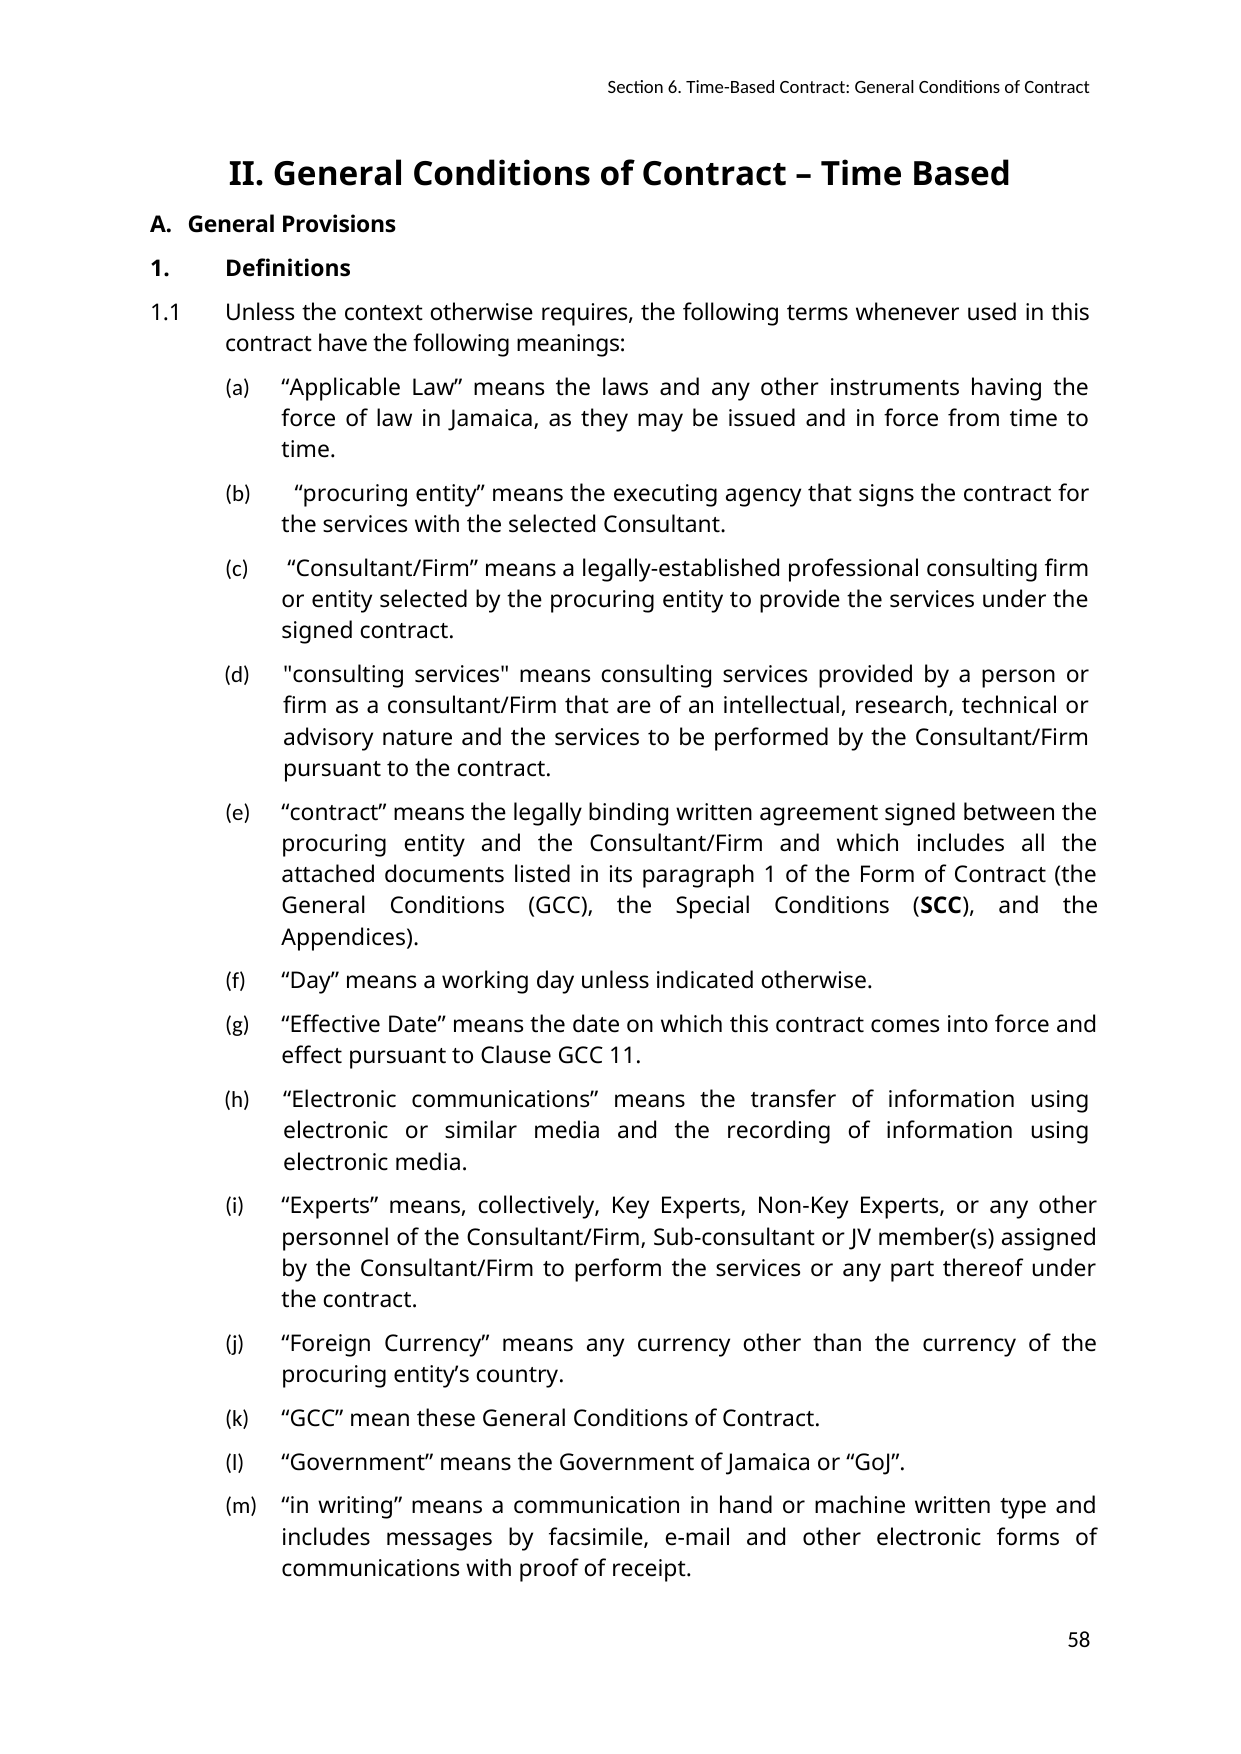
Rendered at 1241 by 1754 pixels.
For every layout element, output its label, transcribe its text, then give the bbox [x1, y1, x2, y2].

list General Provisions [150, 208, 1090, 239]
list “Day” means a working day unless indicated otherwise. [225, 964, 1098, 995]
list Definitions [150, 252, 1090, 283]
list Unless the context otherwise requires, the following terms whenever used in this contract have the following meanings: [150, 295, 1090, 358]
list “Experts” means, collectively, Key Experts, Non-Key Experts, or any other personnel of the Consultant/Firm, Sub-consultant or JV member(s) assigned by the Consultant/Firm to perform the services or any part thereof under the contract. [225, 1189, 1098, 1314]
subtitle II. General Conditions of Contract – Time Based [150, 150, 1090, 195]
list “GCC” mean these General Conditions of Contract. [225, 1402, 1098, 1433]
list “Electronic communications” means the transfer of information using electronic or similar media and the recording of information using electronic media. [224, 1083, 1090, 1177]
list “contract” means the legally binding written agreement signed between the procuring entity and the Consultant/Firm and which includes all the attached documents listed in its paragraph 1 of the Form of Contract (the General Conditions (GCC), the Special Conditions (SCC), and the Appendices). [225, 795, 1098, 952]
list “Consultant/Firm” means a legally-established professional consulting firm or entity selected by the procuring entity to provide the services under the signed contract. [225, 552, 1090, 645]
list “Government” means the Government of Jamaica or “GoJ”. [225, 1445, 1098, 1477]
list "consulting services" means consulting services provided by a person or firm as a consultant/Firm that are of an intellectual, research, technical or advisory nature and the services to be performed by the Consultant/Firm pursuant to the contract. [224, 658, 1090, 783]
list “procuring entity” means the executing agency that signs the contract for the services with the selected Consultant. [225, 477, 1090, 539]
list “Effective Date” means the date on which this contract comes into force and effect pursuant to Clause GCC 11. [225, 1008, 1098, 1070]
list “Foreign Currency” means any currency other than the currency of the procuring entity’s country. [225, 1327, 1098, 1389]
list “Applicable Law” means the laws and any other instruments having the force of law in Jamaica, as they may be issued and in force from time to time. [225, 370, 1090, 464]
list “in writing” means a communication in hand or machine written type and includes messages by facsimile, e-mail and other electronic forms of communications with proof of receipt. [225, 1489, 1098, 1583]
